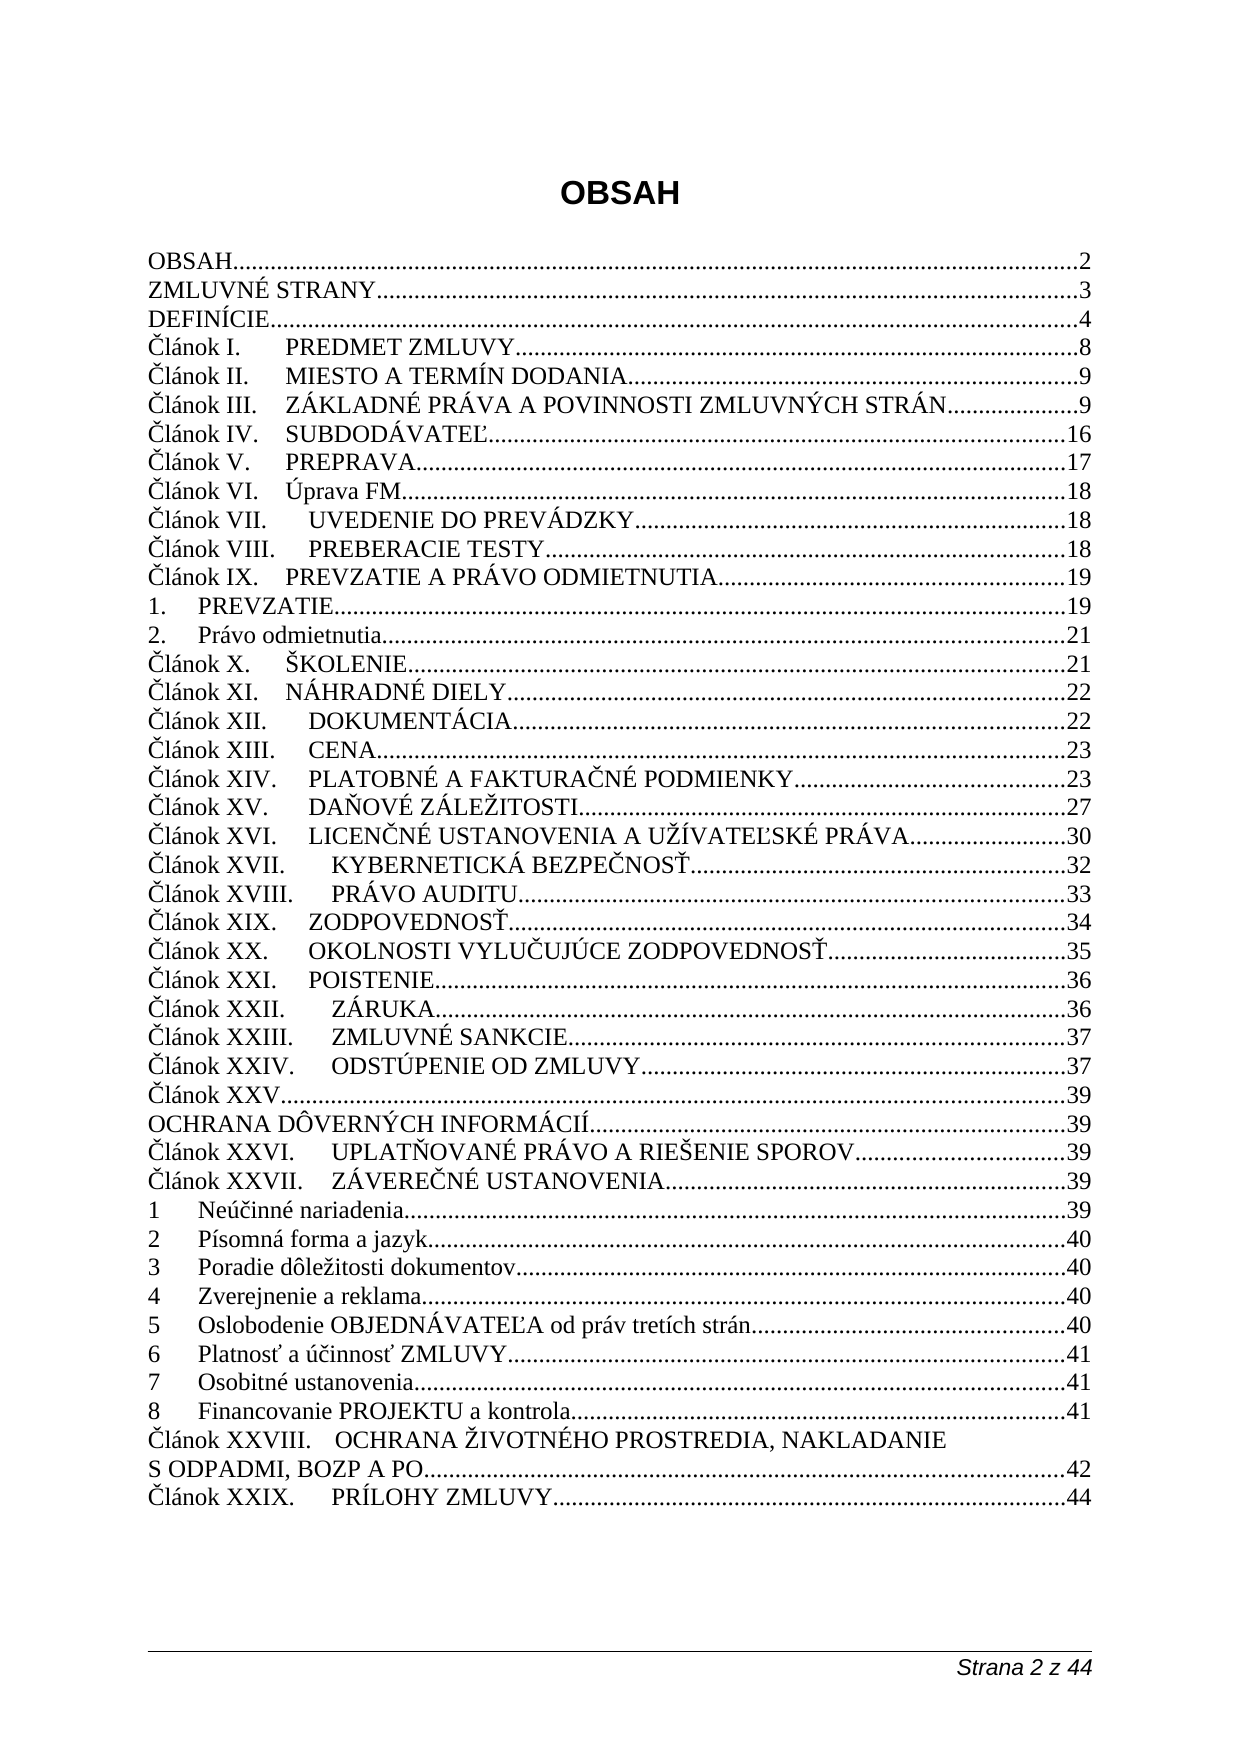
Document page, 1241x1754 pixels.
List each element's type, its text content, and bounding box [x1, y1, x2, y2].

text Článok XXII. ZÁRUKA 36 [148, 994, 1092, 1022]
text 2 Písomná forma a jazyk 40 [148, 1224, 1092, 1252]
text Článok XI. NÁHRADNÉ DIELY 22 [148, 677, 1092, 706]
text 4 Zverejnenie a reklama 40 [148, 1281, 1092, 1310]
text Článok XV. DAŇOVÉ ZÁLEŽITOSTI 27 [148, 792, 1092, 821]
text 5 Oslobodenie OBJEDNÁVATEĽA od práv tretích strán 40 [148, 1310, 1092, 1339]
text Článok X. ŠKOLENIE 21 [148, 649, 1092, 677]
text Článok XXIX. PRÍLOHY ZMLUVY 44 [148, 1482, 1092, 1511]
text Článok XVI. LICENČNÉ USTANOVENIA A UŽÍVATEĽSKÉ PRÁVA 30 [148, 821, 1092, 850]
text Článok IV. SUBDODÁVATEĽ 16 [148, 419, 1092, 447]
text Článok XXIV. ODSTÚPENIE OD ZMLUVY 37 [148, 1051, 1092, 1080]
text OBSAH [148, 173, 1092, 211]
text 6 Platnosť a účinnosť ZMLUVY 41 [148, 1339, 1092, 1367]
text Článok XXIII. ZMLUVNÉ SANKCIE 37 [148, 1022, 1092, 1051]
text 8 Financovanie PROJEKTU a kontrola 41 [148, 1396, 1092, 1425]
text Článok XXVI. UPLATŇOVANÉ PRÁVO A RIEŠENIE SPOROV 39 [148, 1137, 1092, 1166]
text DEFINÍCIE 4 [148, 304, 1092, 332]
text Článok VI. Úprava FM 18 [148, 476, 1092, 505]
text Článok XIX. ZODPOVEDNOSŤ 34 [148, 907, 1092, 936]
text Článok XXV. 39 [148, 1080, 1092, 1109]
text Článok III. ZÁKLADNÉ PRÁVA A POVINNOSTI ZMLUVNÝCH STRÁN 9 [148, 390, 1092, 419]
text 2. Právo odmietnutia 21 [148, 620, 1092, 649]
text OBSAH 2 [148, 246, 1092, 275]
text Článok XII. DOKUMENTÁCIA 22 [148, 706, 1092, 735]
text 7 Osobitné ustanovenia 41 [148, 1367, 1092, 1396]
text Článok I. PREDMET ZMLUVY 8 [148, 332, 1092, 361]
text ZMLUVNÉ STRANY 3 [148, 275, 1092, 304]
text Článok V. PREPRAVA 17 [148, 447, 1092, 476]
text Článok XX. OKOLNOSTI VYLUČUJÚCE ZODPOVEDNOSŤ 35 [148, 936, 1092, 965]
text 3 Poradie dôležitosti dokumentov 40 [148, 1252, 1092, 1281]
text Článok II. MIESTO A TERMÍN DODANIA 9 [148, 361, 1092, 390]
text 1 Neúčinné nariadenia 39 [148, 1195, 1092, 1224]
text Článok XVIII. PRÁVO AUDITU 33 [148, 879, 1092, 907]
text 1. PREVZATIE 19 [148, 591, 1092, 620]
text Článok XXVIII. OCHRANA ŽIVOTNÉHO PROSTREDIA, NAKLADANIE S ODPADMI, BOZP A PO 42 [148, 1425, 1092, 1482]
text Článok IX. PREVZATIE a PRÁVO ODMIETNUTIA 19 [148, 562, 1092, 591]
text Článok VII. UVEDENIE DO PREVÁDZKY 18 [148, 505, 1092, 534]
text Článok VIII. PREBERACIE TESTY 18 [148, 534, 1092, 562]
text Článok XIII. CENA 23 [148, 735, 1092, 764]
text Článok XXVII. ZÁVEREČNÉ USTANOVENIA 39 [148, 1166, 1092, 1195]
text Článok XIV. PLATOBNÉ A FAKTURAČNÉ PODMIENKY 23 [148, 764, 1092, 792]
text Článok XVII. KYBERNETICKÁ BEZPEČNOSŤ 32 [148, 850, 1092, 879]
text OCHRANA DÔVERNÝCH INFORMÁCIÍ 39 [148, 1109, 1092, 1137]
text Článok XXI. POISTENIE 36 [148, 965, 1092, 994]
